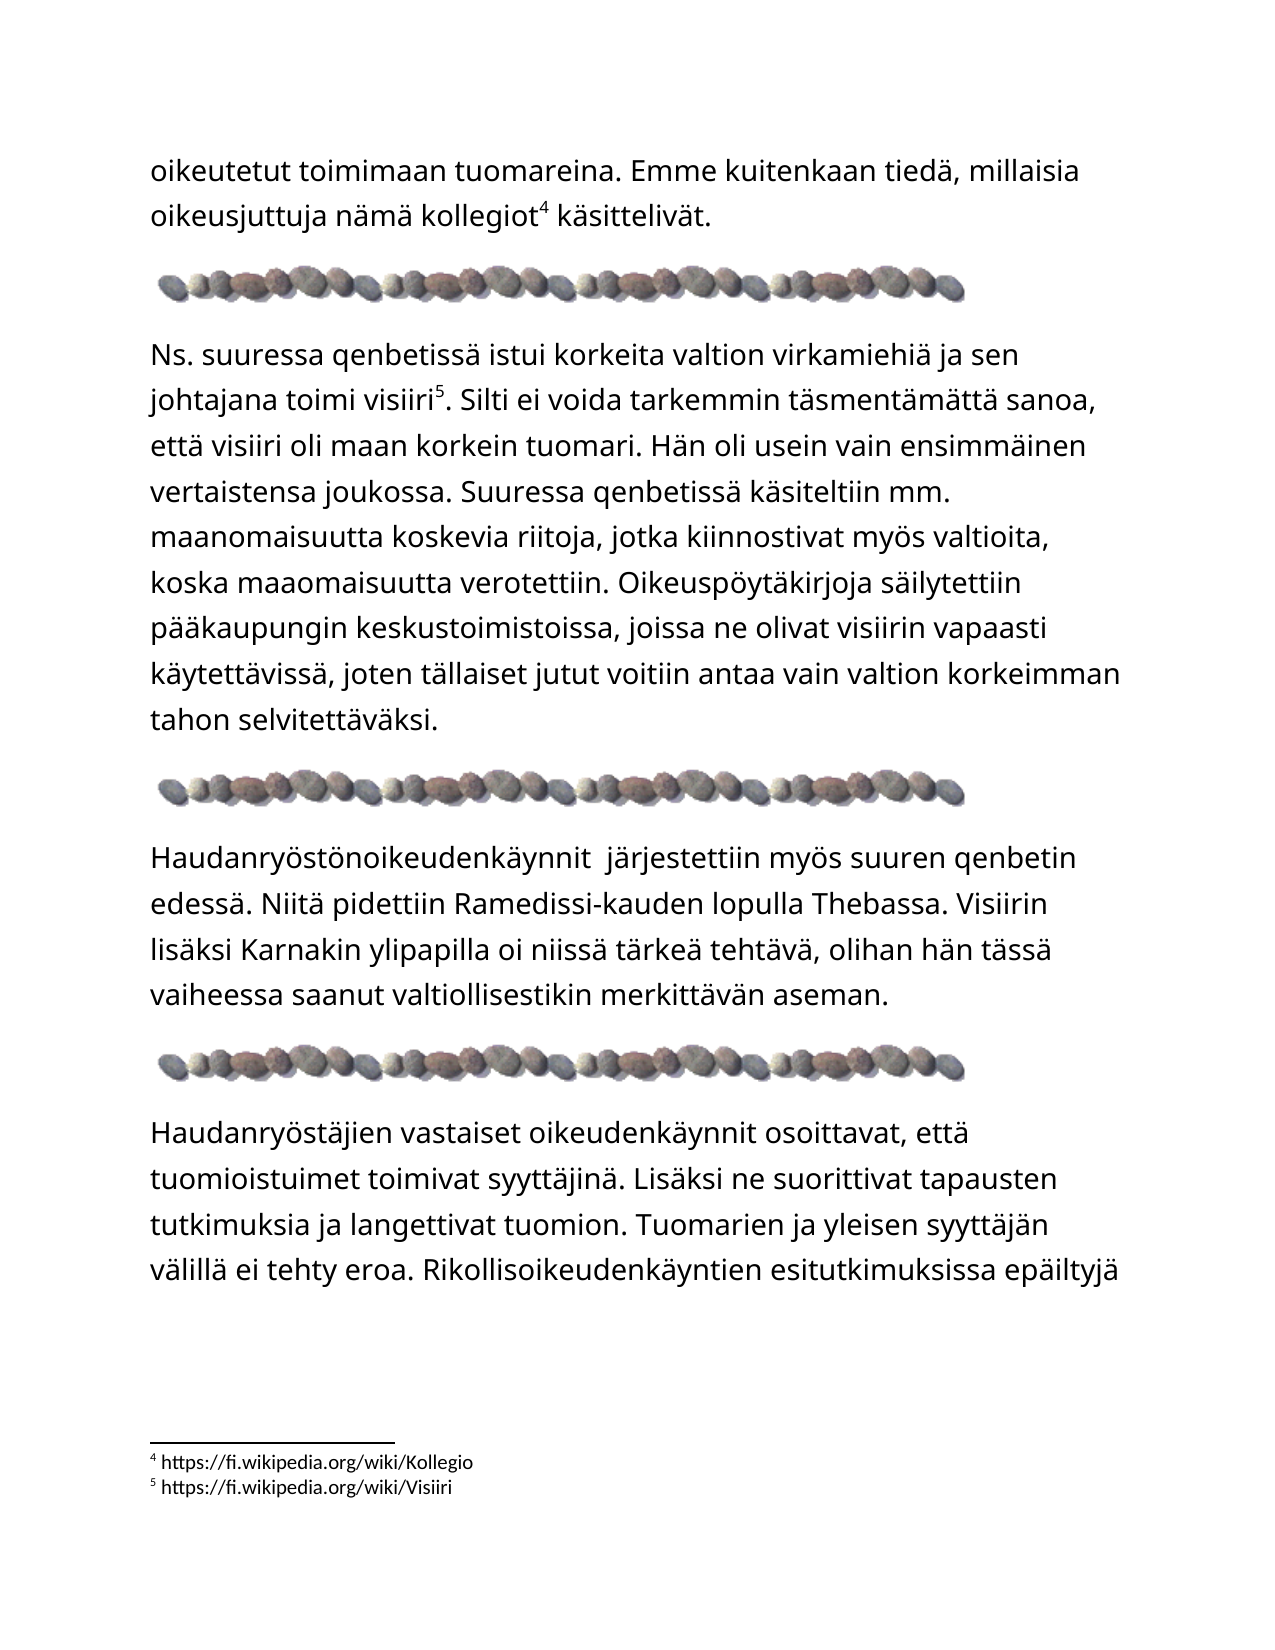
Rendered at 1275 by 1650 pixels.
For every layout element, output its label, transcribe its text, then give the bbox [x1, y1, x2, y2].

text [150, 150, 1125, 235]
text Ns. suuressa qenbetissä istui korkeita valtion virkamiehiä ja sen johtajana toimi visiiri. Silti ei voida tarkemmin täsmentämättä sanoa, että visiiri oli maan korkein tuomari. Hän oli usein vain ensimmäinen vertaistensa joukossa. Suuressa qenbetissä käsiteltiin mm. maanomaisuutta koskevia riitoja, jotka kiinnostivat myös valtioita, koska maaomaisuutta verotettiin. Oikeuspöytäkirjoja säilytettiin pääkaupungin keskustoimistoissa, joissa ne olivat visiirin vapaasti käytettävissä, joten tällaiset jutut voitiin antaa vain valtion korkeimman tahon selvitettäväksi. [150, 334, 1125, 739]
picture [150, 262, 976, 309]
picture [150, 765, 976, 813]
picture [150, 1040, 976, 1088]
text Haudanryöstönoikeudenkäynnit järjestettiin myös suuren qenbetin edessä. Niitä pidettiin Ramedissi-kauden lopulla Thebassa. Visiirin lisäksi Karnakin ylipapilla oi niissä tärkeä tehtävä, olihan hän tässä vaiheessa saanut valtiollisestikin merkittävän aseman. [150, 837, 1125, 1014]
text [150, 1113, 1125, 1289]
